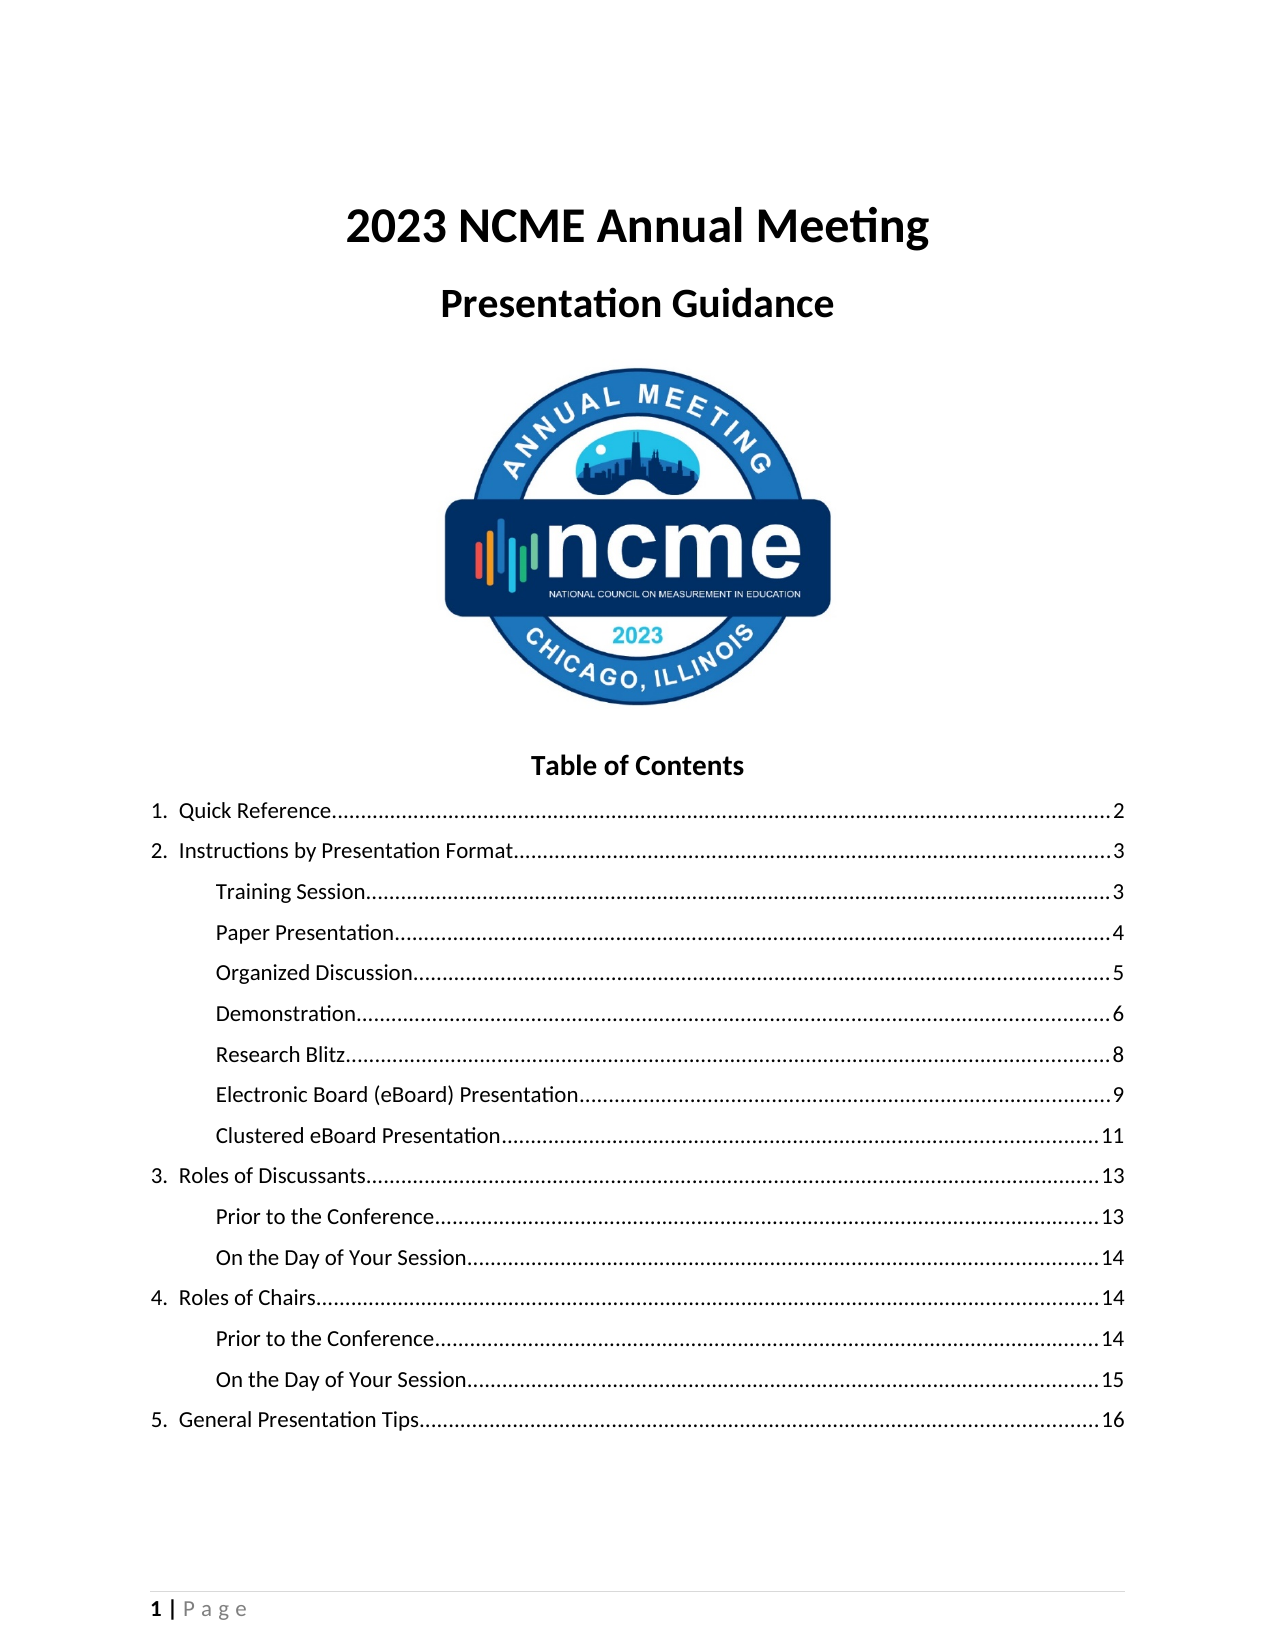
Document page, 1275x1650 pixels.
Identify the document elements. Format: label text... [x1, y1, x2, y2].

picture [427, 348, 848, 729]
text 2023 NCME Annual Meeting [150, 194, 1125, 255]
text Presentation Guidance [150, 277, 1125, 327]
